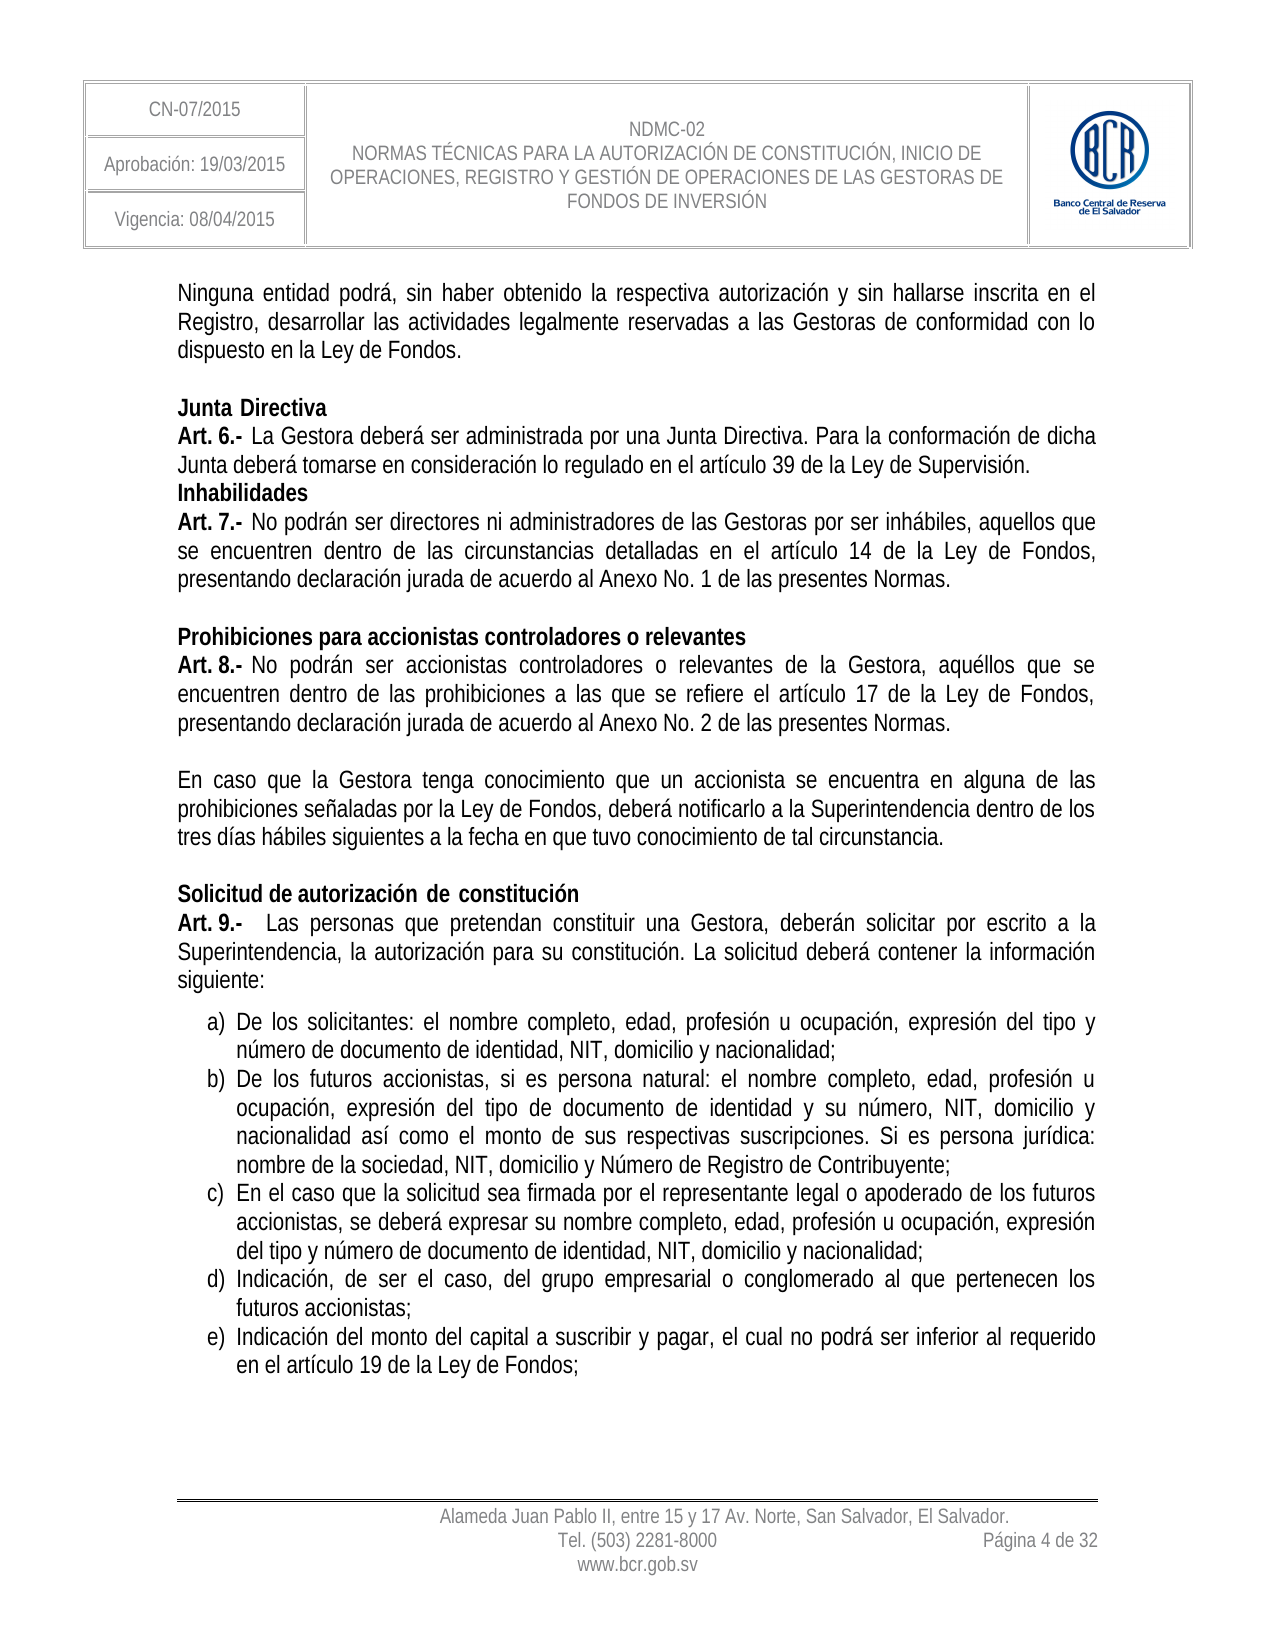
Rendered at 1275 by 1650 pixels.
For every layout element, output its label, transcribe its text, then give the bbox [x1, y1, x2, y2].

list No podrán ser directores ni administradores de las Gestoras por ser inhábiles, aquellos que se encuentren dentro de las circunstancias detalladas en el artículo 14 de la Ley de Fondos, presentando declaración jurada de acuerdo al Anexo No. 1 de las presentes Normas. [177, 507, 1098, 593]
text Ninguna entidad podrá, sin haber obtenido la respectiva autorización y sin hallarse inscrita en el Registro, desarrollar las actividades legalmente reservadas a las Gestoras de conformidad con lo dispuesto en la Ley de Fondos. [177, 278, 1098, 364]
list La Gestora deberá ser administrada por una Junta Directiva. Para la conformación de dicha Junta deberá tomarse en consideración lo regulado en el artículo 39 de la Ley de Supervisión. [177, 421, 1098, 478]
list De los futuros accionistas, si es persona natural: el nombre completo, edad, profesión u ocupación, expresión del tipo de documento de identidad y su número, NIT, domicilio y nacionalidad así como el monto de sus respectivas suscripciones. Si es persona jurídica: nombre de la sociedad, NIT, domicilio y Número de Registro de Contribuyente; [207, 1064, 1098, 1178]
text Junta Directiva [177, 392, 1098, 421]
text Inhabilidades [177, 478, 1098, 507]
list En el caso que la solicitud sea firmada por el representante legal o apoderado de los futuros accionistas, se deberá expresar su nombre completo, edad, profesión u ocupación, expresión del tipo y número de documento de identidad, NIT, domicilio y nacionalidad; [207, 1178, 1098, 1264]
list Indicación, de ser el caso, del grupo empresarial o conglomerado al que pertenecen los futuros accionistas; [207, 1264, 1098, 1322]
list No podrán ser accionistas controladores o relevantes de la Gestora, aquéllos que se encuentren dentro de las prohibiciones a las que se refiere el artículo 17 de la Ley de Fondos, presentando declaración jurada de acuerdo al Anexo No. 2 de las presentes Normas. [177, 650, 1098, 736]
text Prohibiciones para accionistas controladores o relevantes [177, 622, 1098, 650]
list Las personas que pretendan constituir una Gestora, deberán solicitar por escrito a la Superintendencia, la autorización para su constitución. La solicitud deberá contener la información siguiente: [177, 908, 1098, 994]
picture [1044, 100, 1176, 230]
list Indicación del monto del capital a suscribir y pagar, el cual no podrá ser inferior al requerido en el artículo 19 de la Ley de Fondos; [207, 1322, 1098, 1379]
text Solicitud de autorización de constitución [177, 879, 1098, 908]
text En caso que la Gestora tenga conocimiento que un accionista se encuentra en alguna de las prohibiciones señaladas por la Ley de Fondos, deberá notificarlo a la Superintendencia dentro de los tres días hábiles siguientes a la fecha en que tuvo conocimiento de tal circunstancia. [177, 765, 1098, 851]
list De los solicitantes: el nombre completo, edad, profesión u ocupación, expresión del tipo y número de documento de identidad, NIT, domicilio y nacionalidad; [207, 1007, 1098, 1064]
